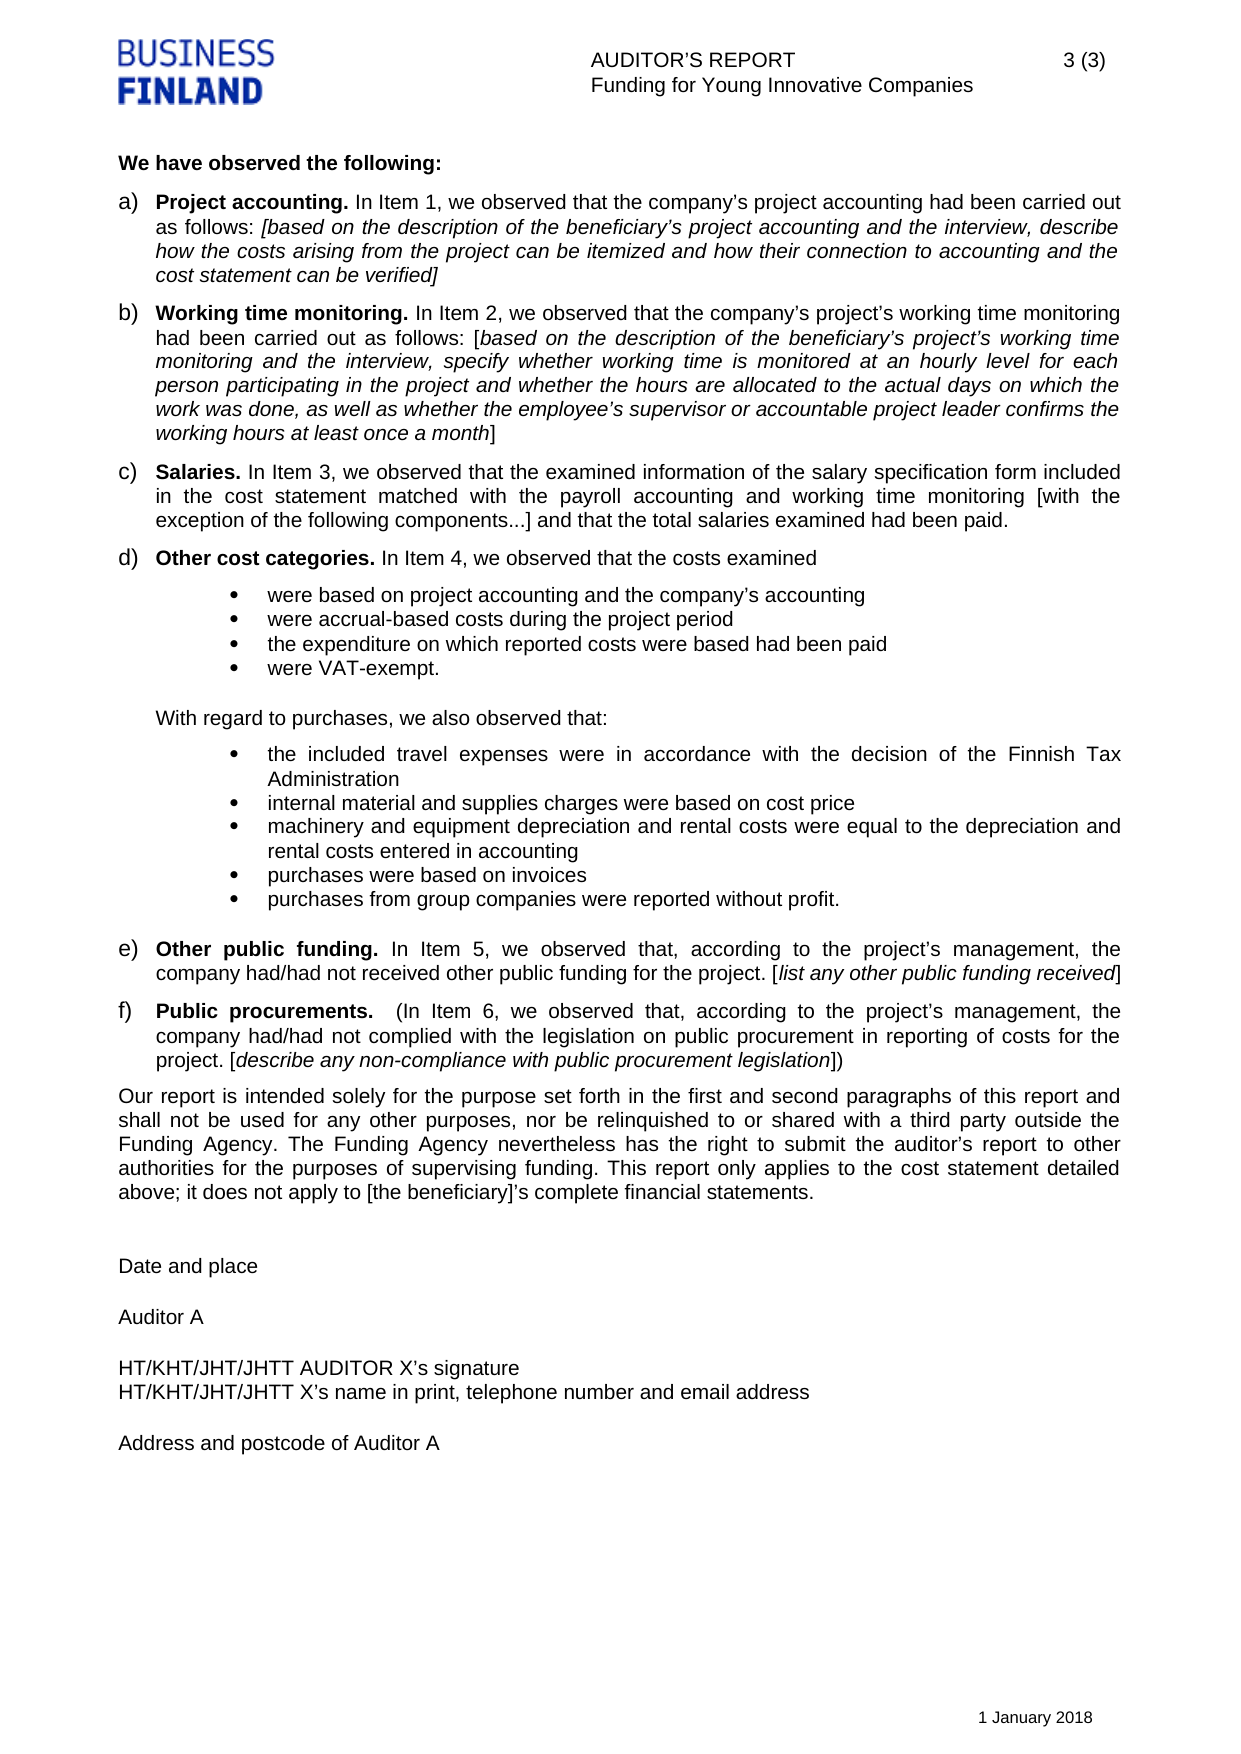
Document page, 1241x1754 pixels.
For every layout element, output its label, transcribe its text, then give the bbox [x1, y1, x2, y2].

list Other cost categories. In Item 4, we observed that the costs examined [118, 544, 1122, 571]
text Date and place [118, 1254, 1122, 1278]
list internal material and supplies charges were based on cost price [230, 790, 1122, 814]
list were VAT-exempt. [230, 655, 1122, 706]
list Other public funding. In Item 5, we observed that, according to the project’s management, the company had/had not received other public funding for the project. [list any other public funding received] [118, 934, 1122, 985]
list purchases were based on invoices [230, 862, 1122, 886]
picture [118, 39, 275, 105]
list purchases from group companies were reported without profit. [230, 886, 1122, 911]
list We have observed the following: [118, 148, 1122, 175]
text Auditor A [118, 1305, 1122, 1329]
list With regard to purchases, we also observed that: [155, 706, 1122, 730]
list were based on project accounting and the company’s accounting [230, 583, 1122, 607]
list Salaries. In Item 3, we observed that the examined information of the salary specification form included in the cost statement matched with the payroll accounting and working time monitoring [with the exception of the following components...] and that the total salaries examined had been paid. [118, 458, 1122, 532]
list Project accounting. In Item 1, we observed that the company’s project accounting had been carried out as follows: [based on the description of the beneficiary’s project accounting and the interview, describe how the costs arising from the project can be itemized and how their connection to accounting and the cost statement can be verified] [118, 188, 1122, 286]
list machinery and equipment depreciation and rental costs were equal to the depreciation and rental costs entered in accounting [230, 814, 1122, 862]
text HT/KHT/JHT/JHTT AUDITOR X’s signature HT/KHT/JHT/JHTT X’s name in print, telephone number and email address [118, 1356, 1122, 1404]
text Our report is intended solely for the purpose set forth in the first and second paragraphs of this report and shall not be used for any other purposes, nor be relinquished to or shared with a third party outside the Funding Agency. The Funding Agency nevertheless has the right to submit the auditor’s report to other authorities for the purposes of supervising funding. This report only applies to the cost statement detailed above; it does not apply to [the beneficiary]’s complete financial statements. [118, 1084, 1122, 1204]
list Working time monitoring. In Item 2, we observed that the company’s project’s working time monitoring had been carried out as follows: [based on the description of the beneficiary’s project’s working time monitoring and the interview, specify whether working time is monitored at an hourly level for each person participating in the project and whether the hours are allocated to the actual days on which the work was done, as well as whether the employee’s supervisor or accountable project leader confirms the working hours at least once a month] [118, 299, 1122, 445]
list Public procurements. (In Item 6, we observed that, according to the project’s management, the company had/had not complied with the legislation on public procurement in reporting of costs for the project. [describe any non-compliance with public procurement legislation]) [118, 997, 1122, 1072]
list the expenditure on which reported costs were based had been paid [230, 631, 1122, 655]
text Address and postcode of Auditor A [118, 1431, 1122, 1455]
list the included travel expenses were in accordance with the decision of the Finnish Tax Administration [230, 742, 1122, 790]
list were accrual-based costs during the project period [230, 607, 1122, 631]
